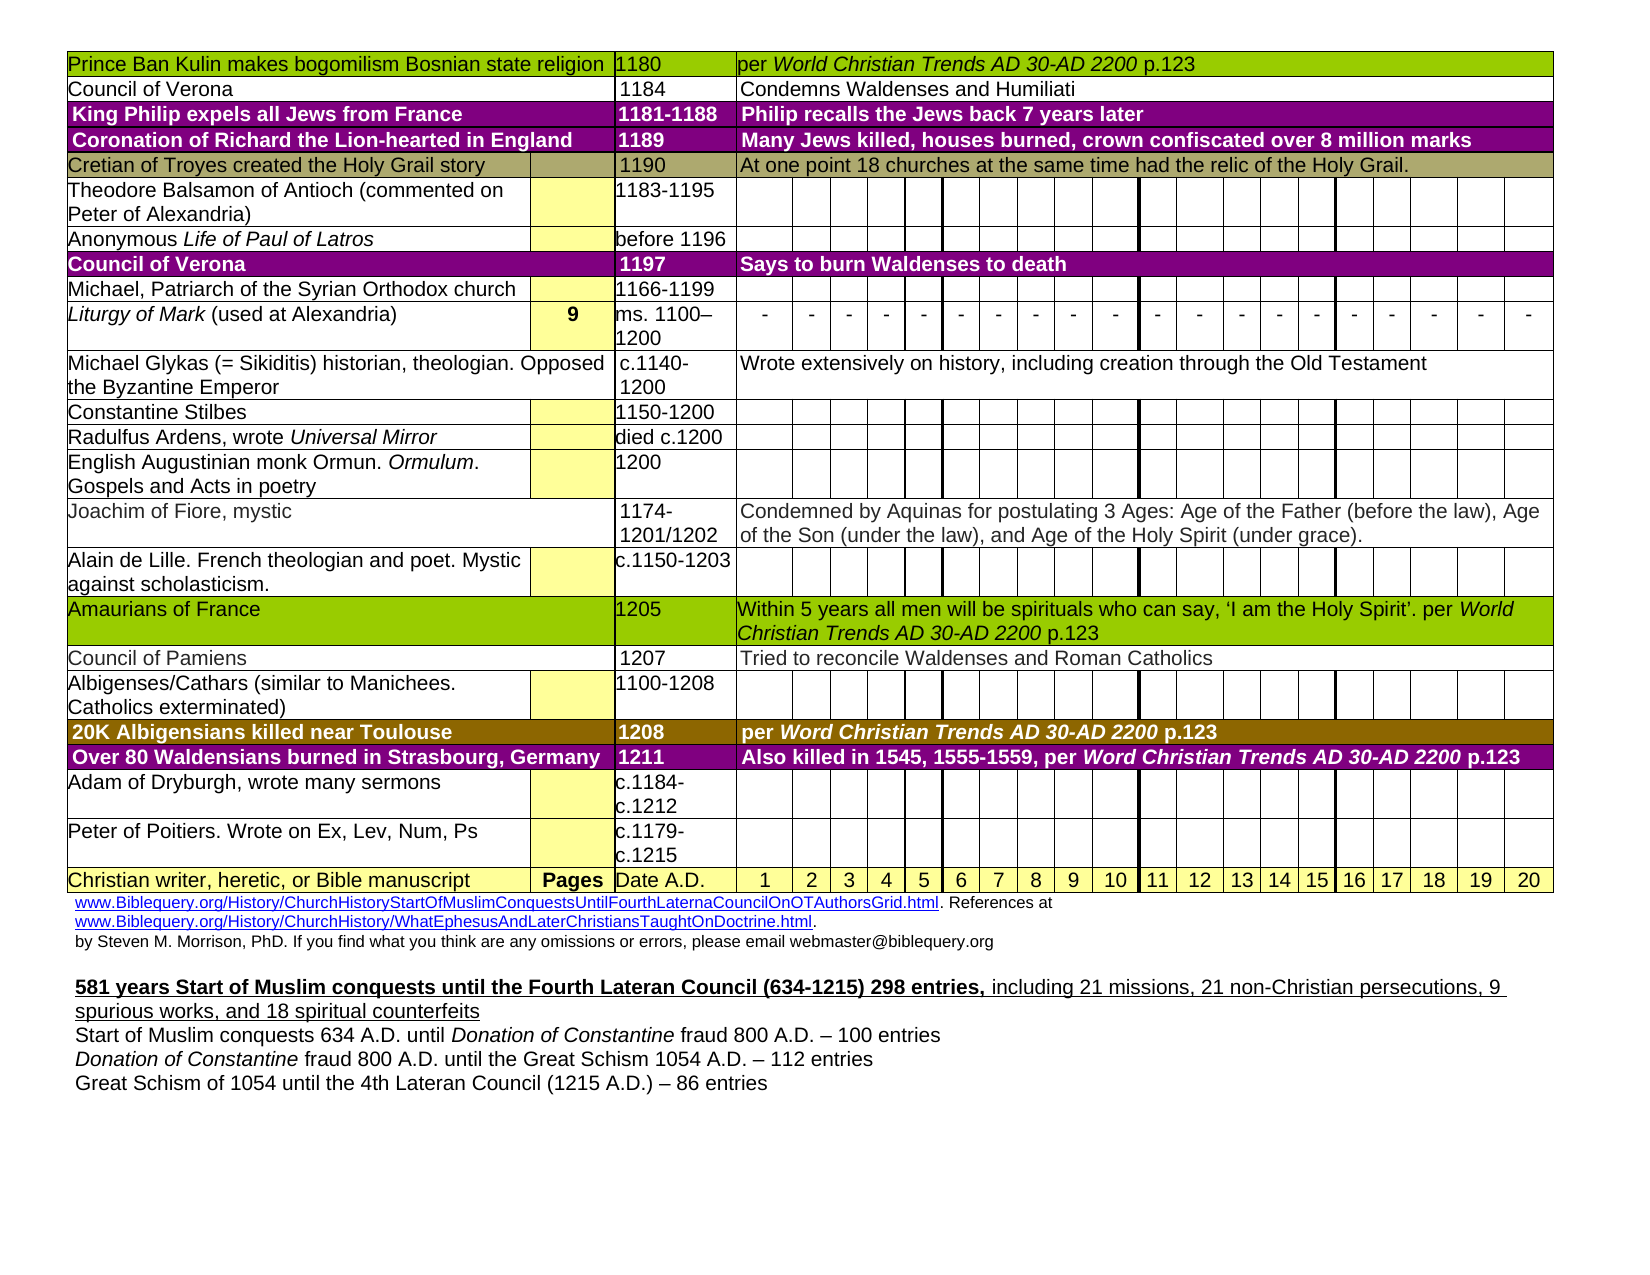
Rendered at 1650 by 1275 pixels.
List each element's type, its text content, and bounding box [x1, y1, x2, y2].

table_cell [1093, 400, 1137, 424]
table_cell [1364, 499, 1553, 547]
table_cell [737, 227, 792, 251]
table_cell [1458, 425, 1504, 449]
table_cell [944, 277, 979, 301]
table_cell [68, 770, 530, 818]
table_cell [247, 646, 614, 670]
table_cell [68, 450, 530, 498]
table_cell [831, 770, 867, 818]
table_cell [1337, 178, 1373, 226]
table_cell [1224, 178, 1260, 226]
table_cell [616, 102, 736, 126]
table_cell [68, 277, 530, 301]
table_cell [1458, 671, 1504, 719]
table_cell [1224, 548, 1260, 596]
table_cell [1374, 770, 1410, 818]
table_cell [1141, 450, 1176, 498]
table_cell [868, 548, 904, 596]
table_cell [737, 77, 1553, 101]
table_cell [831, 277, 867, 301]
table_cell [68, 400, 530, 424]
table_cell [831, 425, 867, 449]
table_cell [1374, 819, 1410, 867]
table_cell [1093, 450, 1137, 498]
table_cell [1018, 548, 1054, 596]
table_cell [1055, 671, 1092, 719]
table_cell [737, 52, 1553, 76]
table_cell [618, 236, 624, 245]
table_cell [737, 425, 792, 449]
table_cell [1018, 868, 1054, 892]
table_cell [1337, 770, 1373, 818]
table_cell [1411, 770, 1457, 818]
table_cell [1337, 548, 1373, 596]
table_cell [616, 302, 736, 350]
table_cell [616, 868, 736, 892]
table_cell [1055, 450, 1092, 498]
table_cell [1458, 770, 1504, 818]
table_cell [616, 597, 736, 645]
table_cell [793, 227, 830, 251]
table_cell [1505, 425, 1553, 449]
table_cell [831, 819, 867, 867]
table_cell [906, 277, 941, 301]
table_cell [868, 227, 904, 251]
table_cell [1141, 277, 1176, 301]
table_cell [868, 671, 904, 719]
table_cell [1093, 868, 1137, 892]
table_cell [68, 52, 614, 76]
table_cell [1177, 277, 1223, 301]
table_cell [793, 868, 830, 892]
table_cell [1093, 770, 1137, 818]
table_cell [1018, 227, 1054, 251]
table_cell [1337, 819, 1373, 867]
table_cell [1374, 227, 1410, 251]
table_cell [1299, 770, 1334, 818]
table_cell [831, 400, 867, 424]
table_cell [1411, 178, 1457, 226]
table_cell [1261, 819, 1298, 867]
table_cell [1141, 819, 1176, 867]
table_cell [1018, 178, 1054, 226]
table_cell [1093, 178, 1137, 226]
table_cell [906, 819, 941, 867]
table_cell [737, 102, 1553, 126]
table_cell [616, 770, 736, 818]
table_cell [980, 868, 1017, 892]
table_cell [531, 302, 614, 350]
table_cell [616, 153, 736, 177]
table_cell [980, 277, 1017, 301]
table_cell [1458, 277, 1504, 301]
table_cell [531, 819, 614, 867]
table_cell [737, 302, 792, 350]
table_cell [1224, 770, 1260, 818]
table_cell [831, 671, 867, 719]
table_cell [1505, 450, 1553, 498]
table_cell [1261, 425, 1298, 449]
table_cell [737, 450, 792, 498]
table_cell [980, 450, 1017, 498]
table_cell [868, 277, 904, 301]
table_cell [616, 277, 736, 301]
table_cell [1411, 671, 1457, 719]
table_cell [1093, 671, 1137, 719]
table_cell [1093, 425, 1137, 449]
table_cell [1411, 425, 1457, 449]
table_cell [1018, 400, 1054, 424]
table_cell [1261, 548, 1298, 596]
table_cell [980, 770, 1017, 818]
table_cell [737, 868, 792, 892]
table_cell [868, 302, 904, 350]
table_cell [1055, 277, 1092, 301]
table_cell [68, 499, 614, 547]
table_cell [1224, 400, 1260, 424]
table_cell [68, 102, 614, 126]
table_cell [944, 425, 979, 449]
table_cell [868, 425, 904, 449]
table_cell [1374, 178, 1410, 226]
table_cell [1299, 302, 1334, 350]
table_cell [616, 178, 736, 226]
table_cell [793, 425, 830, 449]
text Donation of Constantine fraud 800 A.D. until the Great Schism 1054 A.D. – 112 entries [75, 1047, 1573, 1071]
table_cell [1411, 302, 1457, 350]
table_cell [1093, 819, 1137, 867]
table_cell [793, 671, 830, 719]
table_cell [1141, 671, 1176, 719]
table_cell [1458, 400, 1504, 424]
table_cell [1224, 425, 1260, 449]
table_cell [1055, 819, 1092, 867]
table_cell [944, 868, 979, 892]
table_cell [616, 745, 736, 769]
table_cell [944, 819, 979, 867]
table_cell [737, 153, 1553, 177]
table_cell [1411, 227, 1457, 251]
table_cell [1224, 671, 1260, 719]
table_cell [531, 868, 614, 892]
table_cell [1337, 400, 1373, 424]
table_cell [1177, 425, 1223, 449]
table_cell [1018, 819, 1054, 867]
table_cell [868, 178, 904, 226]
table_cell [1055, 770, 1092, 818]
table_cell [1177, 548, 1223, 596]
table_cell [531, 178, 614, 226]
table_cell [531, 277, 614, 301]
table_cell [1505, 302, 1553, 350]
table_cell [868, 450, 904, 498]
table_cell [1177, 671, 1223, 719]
text Great Schism of 1054 until the 4th Lateran Council (1215 A.D.) – 86 entries [75, 1071, 1573, 1094]
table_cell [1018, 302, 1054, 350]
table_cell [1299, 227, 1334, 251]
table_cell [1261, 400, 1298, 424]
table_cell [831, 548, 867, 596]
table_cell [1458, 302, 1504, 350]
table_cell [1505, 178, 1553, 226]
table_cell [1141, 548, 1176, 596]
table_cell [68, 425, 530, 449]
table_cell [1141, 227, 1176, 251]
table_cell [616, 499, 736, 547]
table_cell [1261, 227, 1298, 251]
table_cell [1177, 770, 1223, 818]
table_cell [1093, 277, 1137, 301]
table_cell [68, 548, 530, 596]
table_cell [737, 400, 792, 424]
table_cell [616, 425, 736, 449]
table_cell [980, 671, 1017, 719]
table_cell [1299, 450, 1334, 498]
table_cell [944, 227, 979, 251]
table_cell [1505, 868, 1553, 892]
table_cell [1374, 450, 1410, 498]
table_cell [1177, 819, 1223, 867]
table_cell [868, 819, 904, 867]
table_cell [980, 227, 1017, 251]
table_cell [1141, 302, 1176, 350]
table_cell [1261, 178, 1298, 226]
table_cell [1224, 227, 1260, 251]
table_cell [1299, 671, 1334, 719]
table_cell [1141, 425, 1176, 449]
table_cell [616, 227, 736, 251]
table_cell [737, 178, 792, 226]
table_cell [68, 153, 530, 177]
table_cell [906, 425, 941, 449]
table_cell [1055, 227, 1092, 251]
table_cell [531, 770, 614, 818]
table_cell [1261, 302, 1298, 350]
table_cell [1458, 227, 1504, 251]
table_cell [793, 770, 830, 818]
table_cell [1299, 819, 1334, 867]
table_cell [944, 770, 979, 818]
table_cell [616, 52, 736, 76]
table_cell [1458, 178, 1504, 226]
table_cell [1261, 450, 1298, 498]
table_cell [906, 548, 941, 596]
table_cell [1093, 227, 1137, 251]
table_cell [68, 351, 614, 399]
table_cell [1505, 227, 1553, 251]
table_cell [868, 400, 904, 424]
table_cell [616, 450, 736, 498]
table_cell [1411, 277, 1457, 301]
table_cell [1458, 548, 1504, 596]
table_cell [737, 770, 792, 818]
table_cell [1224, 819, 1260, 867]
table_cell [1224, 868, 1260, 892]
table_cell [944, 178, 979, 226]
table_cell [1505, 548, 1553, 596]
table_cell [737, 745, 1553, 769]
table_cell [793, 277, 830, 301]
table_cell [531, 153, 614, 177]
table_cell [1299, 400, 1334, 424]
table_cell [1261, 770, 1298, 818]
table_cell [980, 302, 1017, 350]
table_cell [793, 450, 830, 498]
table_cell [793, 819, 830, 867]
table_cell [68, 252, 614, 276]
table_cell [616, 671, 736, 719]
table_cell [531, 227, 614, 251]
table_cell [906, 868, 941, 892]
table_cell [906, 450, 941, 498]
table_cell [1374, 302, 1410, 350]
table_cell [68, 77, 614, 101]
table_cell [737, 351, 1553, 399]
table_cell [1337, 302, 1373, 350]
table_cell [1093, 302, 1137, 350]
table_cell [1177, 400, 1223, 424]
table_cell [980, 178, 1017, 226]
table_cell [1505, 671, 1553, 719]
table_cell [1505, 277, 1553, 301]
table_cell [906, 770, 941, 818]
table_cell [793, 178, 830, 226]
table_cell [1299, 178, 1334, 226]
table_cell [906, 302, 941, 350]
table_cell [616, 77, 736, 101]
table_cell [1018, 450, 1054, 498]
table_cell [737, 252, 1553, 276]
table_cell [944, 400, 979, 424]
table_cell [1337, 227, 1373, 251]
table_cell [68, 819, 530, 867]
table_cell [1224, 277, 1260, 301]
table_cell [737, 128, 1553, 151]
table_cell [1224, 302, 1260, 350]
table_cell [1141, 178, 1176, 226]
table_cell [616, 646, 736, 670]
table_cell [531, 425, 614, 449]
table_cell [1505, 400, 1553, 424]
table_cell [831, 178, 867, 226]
text www.Biblequery.org/History/ChurchHistoryStartOfMuslimConquestsUntilFourthLaternaCouncilOnOTAuthorsGrid.html. References at www.Biblequery.org/History/ChurchHistory/WhatEphesusAndLaterChristiansTaughtOnDoctrine.html. [75, 893, 1573, 931]
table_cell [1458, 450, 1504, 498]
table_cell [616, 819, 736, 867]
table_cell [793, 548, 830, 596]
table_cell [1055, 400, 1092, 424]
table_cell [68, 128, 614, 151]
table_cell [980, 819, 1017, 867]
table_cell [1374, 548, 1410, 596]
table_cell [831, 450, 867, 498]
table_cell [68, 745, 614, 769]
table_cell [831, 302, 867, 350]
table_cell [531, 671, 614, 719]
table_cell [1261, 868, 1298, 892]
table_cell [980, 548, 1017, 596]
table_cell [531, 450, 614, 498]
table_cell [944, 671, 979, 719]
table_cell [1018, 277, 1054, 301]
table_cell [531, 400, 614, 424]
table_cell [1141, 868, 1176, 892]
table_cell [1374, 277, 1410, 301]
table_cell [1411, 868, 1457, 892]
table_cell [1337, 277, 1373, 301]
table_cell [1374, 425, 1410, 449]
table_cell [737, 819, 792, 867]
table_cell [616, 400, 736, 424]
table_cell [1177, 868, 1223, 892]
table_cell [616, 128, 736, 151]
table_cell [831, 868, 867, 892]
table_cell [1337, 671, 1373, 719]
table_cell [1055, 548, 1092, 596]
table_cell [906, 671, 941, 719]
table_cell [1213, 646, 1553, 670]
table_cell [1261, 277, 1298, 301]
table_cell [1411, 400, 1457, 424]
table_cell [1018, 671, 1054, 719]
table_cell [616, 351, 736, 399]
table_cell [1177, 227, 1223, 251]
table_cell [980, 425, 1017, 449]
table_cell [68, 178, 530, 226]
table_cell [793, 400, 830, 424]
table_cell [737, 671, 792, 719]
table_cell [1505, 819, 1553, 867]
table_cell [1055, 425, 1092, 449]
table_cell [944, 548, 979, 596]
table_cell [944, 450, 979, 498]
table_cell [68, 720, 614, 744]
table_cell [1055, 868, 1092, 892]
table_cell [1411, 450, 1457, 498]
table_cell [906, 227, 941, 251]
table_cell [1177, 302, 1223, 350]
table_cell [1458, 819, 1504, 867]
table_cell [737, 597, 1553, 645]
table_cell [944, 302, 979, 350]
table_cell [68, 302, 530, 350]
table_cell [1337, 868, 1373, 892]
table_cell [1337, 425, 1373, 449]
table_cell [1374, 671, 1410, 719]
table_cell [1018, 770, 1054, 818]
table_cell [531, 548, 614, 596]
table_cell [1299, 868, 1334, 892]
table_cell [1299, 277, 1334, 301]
text by Steven M. Morrison, PhD. If you find what you think are any omissions or errors, please email webmaster@biblequery.org [75, 931, 1573, 951]
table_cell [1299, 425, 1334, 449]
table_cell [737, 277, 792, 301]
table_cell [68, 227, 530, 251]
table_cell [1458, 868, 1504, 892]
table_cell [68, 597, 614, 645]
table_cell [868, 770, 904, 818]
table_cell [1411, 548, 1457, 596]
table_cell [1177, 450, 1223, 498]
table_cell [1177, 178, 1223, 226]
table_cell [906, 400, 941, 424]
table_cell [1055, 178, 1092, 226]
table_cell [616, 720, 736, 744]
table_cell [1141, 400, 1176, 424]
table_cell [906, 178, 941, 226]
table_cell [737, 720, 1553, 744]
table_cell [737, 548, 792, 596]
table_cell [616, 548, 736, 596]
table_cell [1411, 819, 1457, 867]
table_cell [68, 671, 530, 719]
text 581 years Start of Muslim conquests until the Fourth Lateran Council (634-1215) 298 entries, including 21 missions, 21 non-Christian persecutions, 9 spurious works, and 18 spiritual counterfeits [75, 975, 1573, 1023]
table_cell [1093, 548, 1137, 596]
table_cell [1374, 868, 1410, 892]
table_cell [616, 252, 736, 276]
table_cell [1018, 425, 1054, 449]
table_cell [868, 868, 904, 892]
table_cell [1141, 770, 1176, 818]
text Start of Muslim conquests 634 A.D. until Donation of Constantine fraud 800 A.D. – 100 entries [75, 1023, 1573, 1047]
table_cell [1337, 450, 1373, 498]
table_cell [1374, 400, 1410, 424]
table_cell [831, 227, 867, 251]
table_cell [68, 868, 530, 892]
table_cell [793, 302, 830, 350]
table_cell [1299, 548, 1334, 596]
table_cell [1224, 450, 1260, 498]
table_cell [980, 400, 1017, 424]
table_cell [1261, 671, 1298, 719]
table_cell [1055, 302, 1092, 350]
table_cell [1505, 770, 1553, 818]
